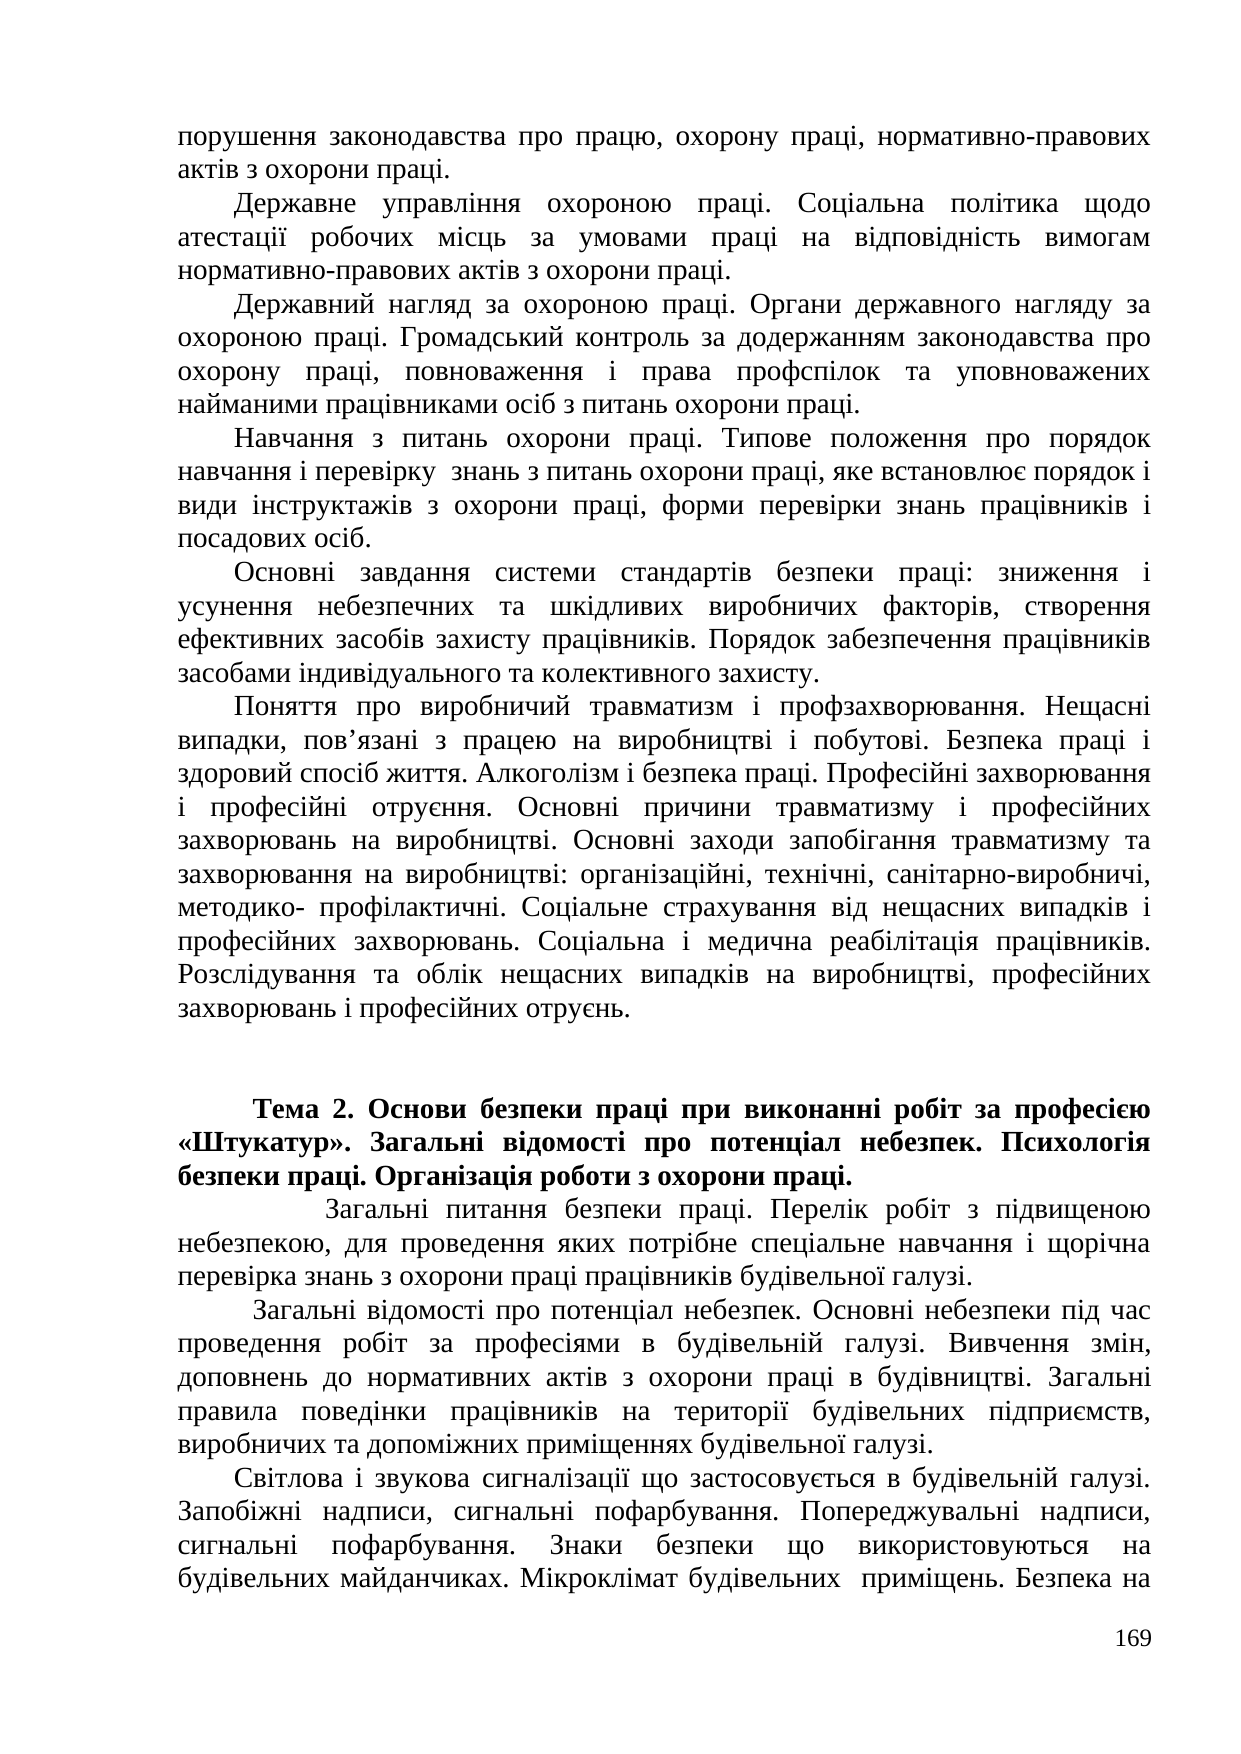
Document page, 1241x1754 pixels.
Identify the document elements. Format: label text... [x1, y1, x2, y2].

text Загальні відомості про потенціал небезпек. Основні небезпеки під час проведення робіт за професіями в будівельній галузі. Вивчення змін, доповнень до нормативних актів з охорони праці в будівництві. Загальні правила поведінки працівників на території будівельних підприємств, виробничих та допоміжних приміщеннях будівельної галузі. [177, 1292, 1152, 1460]
text Поняття про виробничий травматизм і профзахворювання. Нещасні випадки, пов’язані з працею на виробництві і побутові. Безпека праці і здоровий спосіб життя. Алкоголізм і безпека праці. Професійні захворювання і професійні отруєння. Основні причини травматизму і професійних захворювань на виробництві. Основні заходи запобігання травматизму та захворювання на виробництві: організаційні, технічні, санітарно-виробничі, методико- профілактичні. Соціальне страхування від нещасних випадків і професійних захворювань. Соціальна і медична реабілітація працівників. Розслідування та облік нещасних випадків на виробництві, професійних захворювань і професійних отруєнь. [177, 688, 1152, 1024]
text Основні завдання системи стандартів безпеки праці: зниження і усунення небезпечних та шкідливих виробничих факторів, створення ефективних засобів захисту працівників. Порядок забезпечення працівників засобами індивідуального та колективного захисту. [177, 554, 1152, 688]
text Тема 2. Основи безпеки праці при виконанні робіт за професією «Штукатур». Загальні відомості про потенціал небезпек. Психологія безпеки праці. Організація роботи з охорони праці. [177, 1091, 1152, 1191]
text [177, 1460, 1152, 1594]
text Державний нагляд за охороною праці. Органи державного нагляду за охороною праці. Громадський контроль за додержанням законодавства про охорону праці, повноваження і права профспілок та уповноважених найманими працівниками осіб з питань охорони праці. [177, 286, 1152, 420]
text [177, 118, 1152, 185]
text Державне управління охороною праці. Соціальна політика щодо атестації робочих місць за умовами праці на відповідність вимогам нормативно-правових актів з охорони праці. [177, 185, 1152, 286]
text Навчання з питань охорони праці. Типове положення про порядок навчання і перевірку знань з питань охорони праці, яке встановлює порядок і види інструктажів з охорони праці, форми перевірки знань працівників і посадових осіб. [177, 420, 1152, 554]
text Загальні питання безпеки праці. Перелік робіт з підвищеною небезпекою, для проведення яких потрібне спеціальне навчання і щорічна перевірка знань з охорони праці працівників будівельної галузі. [177, 1191, 1152, 1292]
